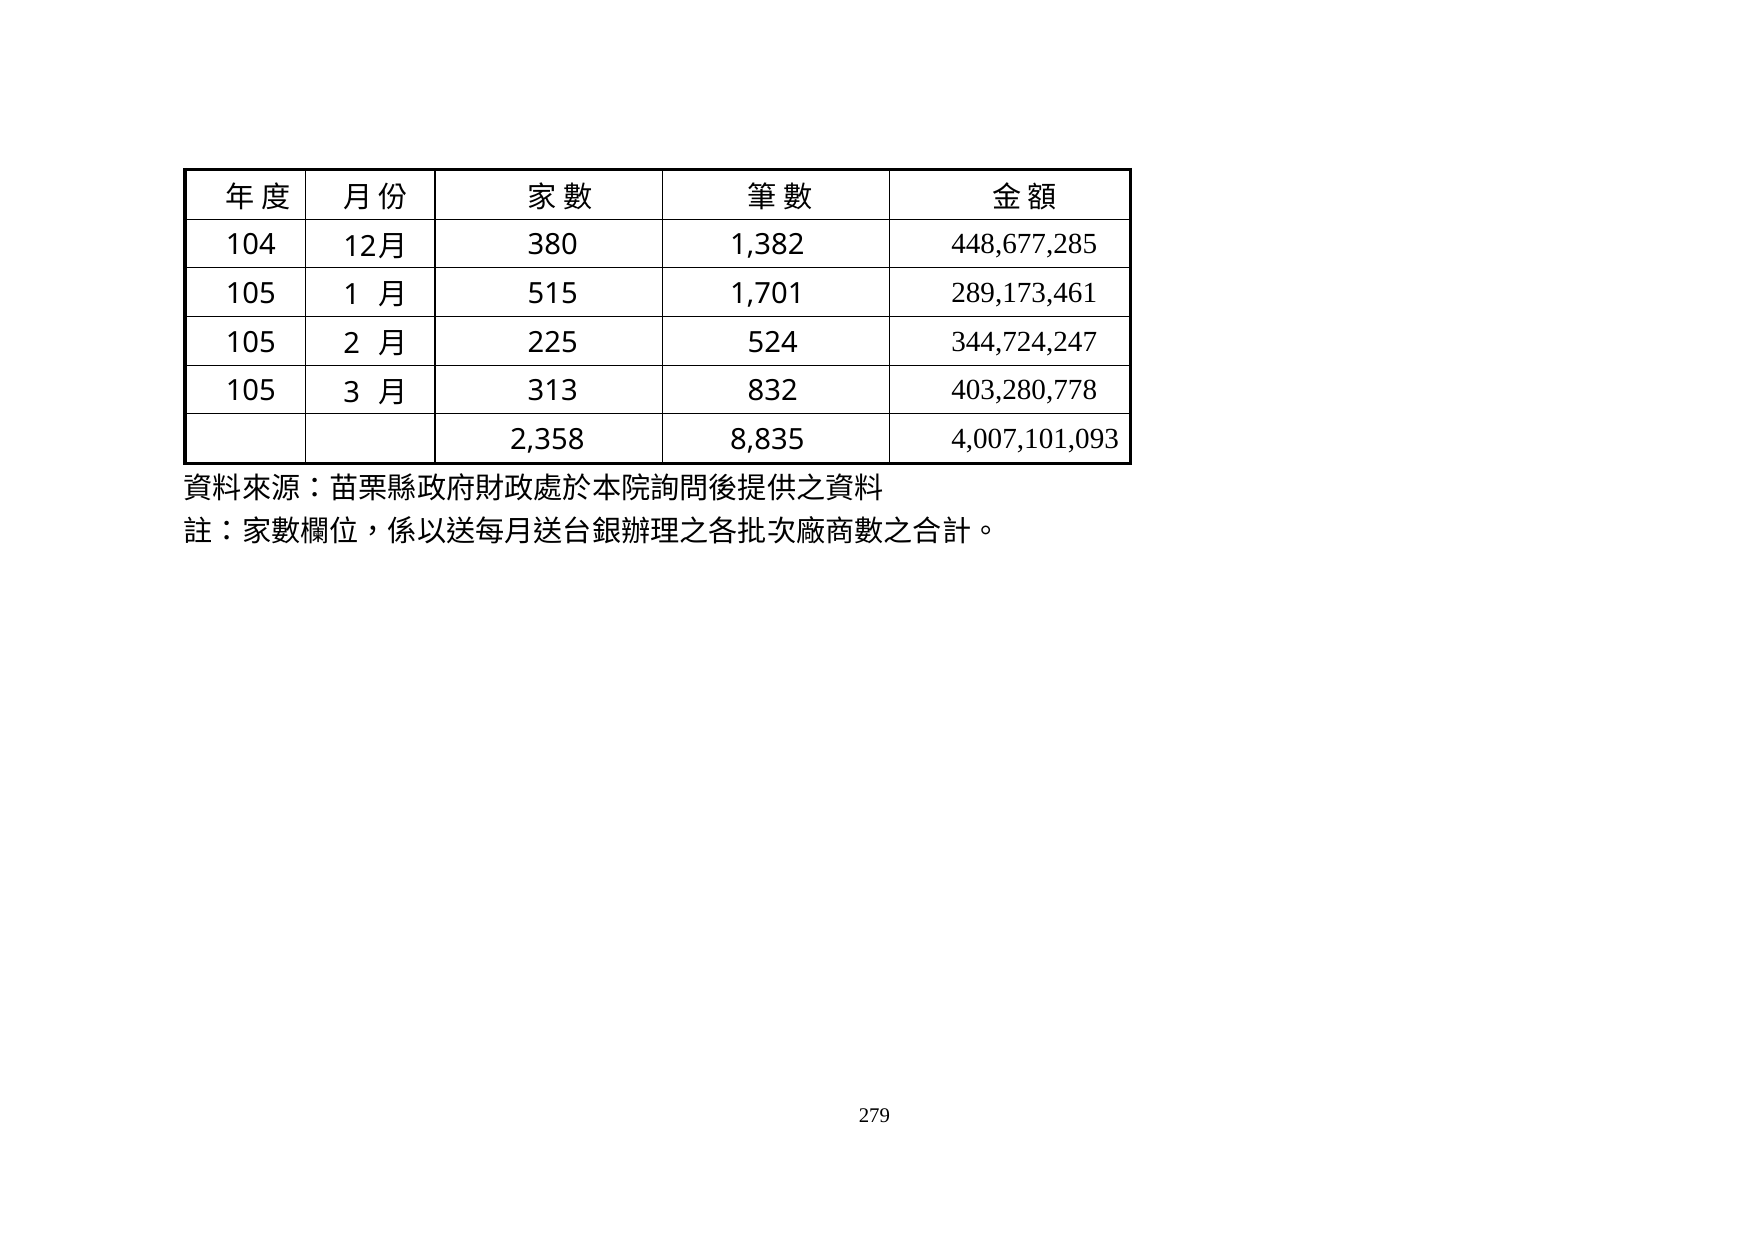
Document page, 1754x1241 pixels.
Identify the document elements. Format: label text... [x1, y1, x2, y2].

table_cell [187, 414, 305, 462]
table_cell 524 [663, 317, 889, 364]
table_cell 105 [187, 366, 305, 413]
table_cell [306, 414, 434, 462]
table_header 家數 [436, 171, 662, 218]
table_cell 344,724,247 [890, 317, 1129, 364]
table_cell 3月 [306, 366, 434, 413]
table_cell 105 [187, 268, 305, 316]
table_cell 1,382 [663, 220, 889, 267]
table_cell 515 [436, 268, 662, 316]
table_header 月份 [306, 171, 434, 218]
table_header 金額 [890, 171, 1129, 218]
table_header 年度 [187, 171, 305, 218]
text 註：家數欄位，係以送每月送台銀辦理之各批次廠商數之合計。 [183, 507, 1565, 549]
table_cell 313 [436, 366, 662, 413]
table_header 筆數 [663, 171, 889, 218]
table_cell 8,835 [663, 414, 889, 462]
table_cell 12月 [306, 220, 434, 267]
table_cell 832 [663, 366, 889, 413]
table_cell 4,007,101,093 [890, 414, 1129, 462]
table_cell 1,701 [663, 268, 889, 316]
table_cell 104 [187, 220, 305, 267]
table_cell 380 [436, 220, 662, 267]
table_cell 448,677,285 [890, 220, 1129, 267]
table_cell 1月 [306, 268, 434, 316]
table_cell 2月 [306, 317, 434, 364]
table_cell 105 [187, 317, 305, 364]
table_cell 225 [436, 317, 662, 364]
table_cell 289,173,461 [890, 268, 1129, 316]
table_cell 2,358 [436, 414, 662, 462]
table_cell 403,280,778 [890, 366, 1129, 413]
text 資料來源：苗栗縣政府財政處於本院詢問後提供之資料 [183, 465, 1565, 507]
